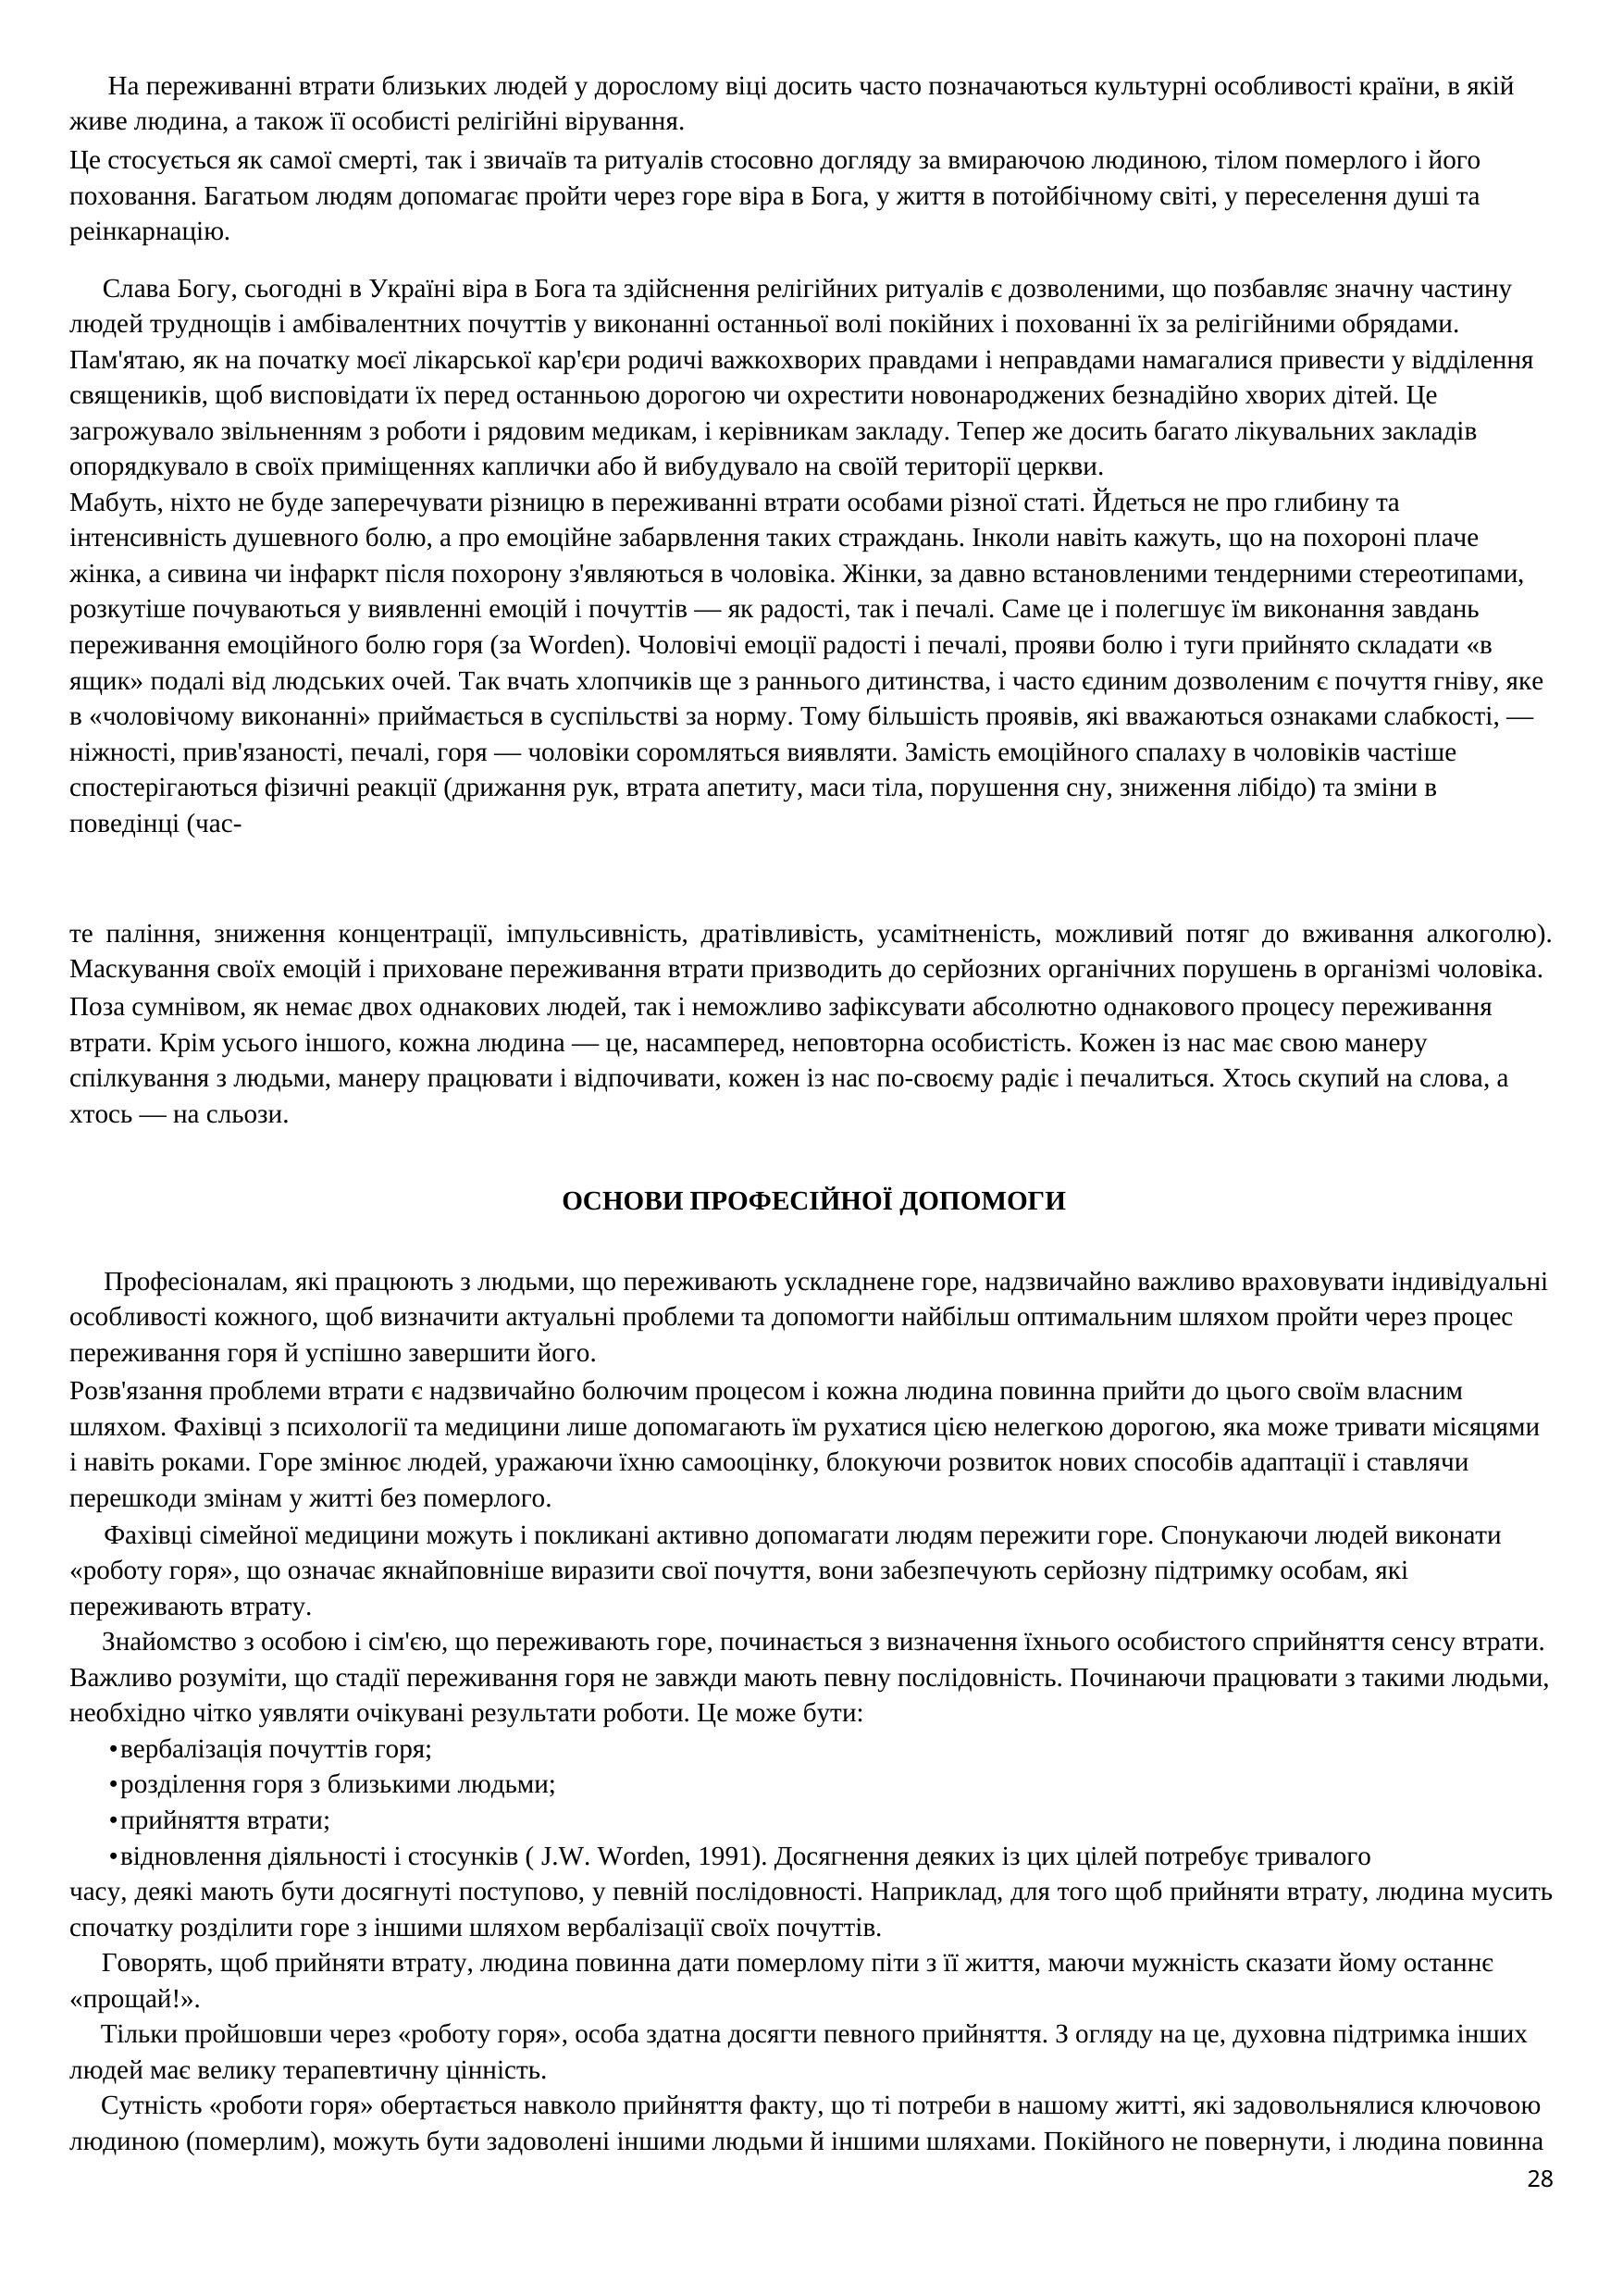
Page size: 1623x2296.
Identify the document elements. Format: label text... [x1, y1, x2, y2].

text ОСНОВИ ПРОФЕСІЙНОЇ ДОПОМОГИ [170, 1185, 1457, 1215]
text те паління, зниження концентрації, імпульсивність, дратівливість, усамітненість, можливий потяг до вживання алкоголю). Маскування своїх емоцій і приховане переживання втрати призводить до серйозних органічних порушень в організмі чоловіка. [69, 917, 1554, 984]
text часу, деякі мають бути досягнуті поступово, у певній послідовності. Наприклад, для того щоб прийняти втрату, людина мусить спочатку розділити горе з іншими шляхом вербалізації своїх почуттів. [69, 1875, 1554, 1942]
text Фахівці сімейної медицини можуть і покликані активно допомагати людям пережити горе. Спонукаючи людей виконати «роботу горя», що означає якнайповніше виразити свої почуття, вони забезпечують серйозну підтримку особам, які переживають втрату. [69, 1519, 1540, 1620]
list розділення горя з близькими людьми; [108, 1769, 1554, 1799]
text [69, 2089, 1554, 2155]
text Мабуть, ніхто не буде заперечувати різницю в переживанні втрати особами різної статі. Йдеться не про глибину та інтенсивність душевного болю, а про емоційне забарвлення таких страждань. Інколи навіть кажуть, що на похороні плаче жінка, а сивина чи інфаркт після похорону з'являються в чоловіка. Жінки, за давно встановленими тендерними стереотипами, розкутіше почуваються у виявленні емоцій і почуттів — як радості, так і печалі. Саме це і полегшує їм виконання завдань переживання емоційного болю горя (за Worden). Чоловічі емоції радості і печалі, прояви болю і туги прийнято складати «в ящик» подалі від людських очей. Так вчать хлопчиків ще з раннього дитинства, і часто єдиним дозволеним є почуття гніву, яке в «чоловічому виконанні» приймається в суспільстві за норму. Тому більшість проявів, які вважаються ознаками слабкості, — ніжності, прив'язаності, печалі, горя — чоловіки соромляться виявляти. Замість емоційного спалаху в чоловіків частіше спостерігаються фізичні реакції (дрижання рук, втрата апетиту, маси тіла, порушення сну, зниження лібідо) та зміни в поведінці (час- [69, 486, 1554, 838]
text Слава Богу, сьогодні в Україні віра в Бога та здійснення релігійних ритуалів є дозволеними, що позбавляє значну частину людей труднощів і амбівалентних почуттів у виконанні останньої волі покійних і похованні їх за релігійними обрядами. Пам'ятаю, як на початку моєї лікарської кар'єри родичі важкохворих правдами і неправдами намагалися привести у відділення священиків, щоб висповідати їх перед останньою дорогою чи охрестити новонароджених безнадійно хворих дітей. Це загрожувало звільненням з роботи і рядовим медикам, і керівникам закладу. Тепер же досить багато лікувальних закладів опорядкувало в своїх приміщеннях каплички або й вибудувало на своїй території церкви. [69, 272, 1546, 481]
text Говорять, щоб прийняти втрату, людина повинна дати померлому піти з її життя, маючи мужність сказати йому останнє «прощай!». [69, 1946, 1554, 2013]
text Це стосується як самої смерті, так і звичаїв та ритуалів стосовно догляду за вмираючою людиною, тілом померлого і його поховання. Багатьом людям допомагає пройти через горе віра в Бога, у життя в потойбічному світі, у переселення душі та реінкарнацію. [69, 143, 1544, 246]
text Поза сумнівом, як немає двох однакових людей, так і неможливо зафіксувати абсолютно однакового процесу переживання втрати. Крім усього іншого, кожна людина — це, насамперед, неповторна особистість. Кожен із нас має свою манеру спілкування з людьми, манеру працювати і відпочивати, кожен із нас по-своєму радіє і печалиться. Хтось скупий на слова, а хтось — на сльози. [69, 990, 1554, 1128]
list вербалізація почуттів горя; [108, 1732, 1554, 1764]
list прийняття втрати; [108, 1804, 1554, 1835]
text На переживанні втрати близьких людей у дорослому віці досить часто позначаються культурні особливості країни, в якій живе людина, а також її особисті релігійні вірування. [69, 69, 1554, 136]
list відновлення діяльності і стосунків ( J.W. Worden, 1991). Досягнення деяких із цих цілей потребує тривалого [108, 1840, 1554, 1870]
text Професіоналам, які працюють з людьми, що переживають ускладнене горе, надзвичайно важливо враховувати індивідуальні особливості кожного, щоб визначити актуальні проблеми та допомогти найбільш оптимальним шляхом пройти через процес переживання горя й успішно завершити його. [69, 1265, 1554, 1368]
text Розв'язання проблеми втрати є надзвичайно болючим процесом і кожна людина повинна прийти до цього своїм власним шляхом. Фахівці з психології та медицини лише допомагають їм рухатися цією нелегкою дорогою, яка може тривати місяцями і навіть роками. Горе змінює людей, уражаючи їхню самооцінку, блокуючи розвиток нових способів адаптації і ставлячи перешкоди змінам у житті без померлого. [69, 1374, 1554, 1512]
text Тільки пройшовши через «роботу горя», особа здатна досягти певного прийняття. З огляду на це, духовна підтримка інших людей має велику терапевтичну цінність. [69, 2017, 1554, 2084]
text Знайомство з особою і сім'єю, що переживають горе, починається з визначення їхнього особистого сприйняття сенсу втрати. Важливо розуміти, що стадії переживання горя не завжди мають певну послідовність. Починаючи працювати з такими людьми, необхідно чітко уявляти очікувані результати роботи. Це може бути: [69, 1625, 1554, 1728]
